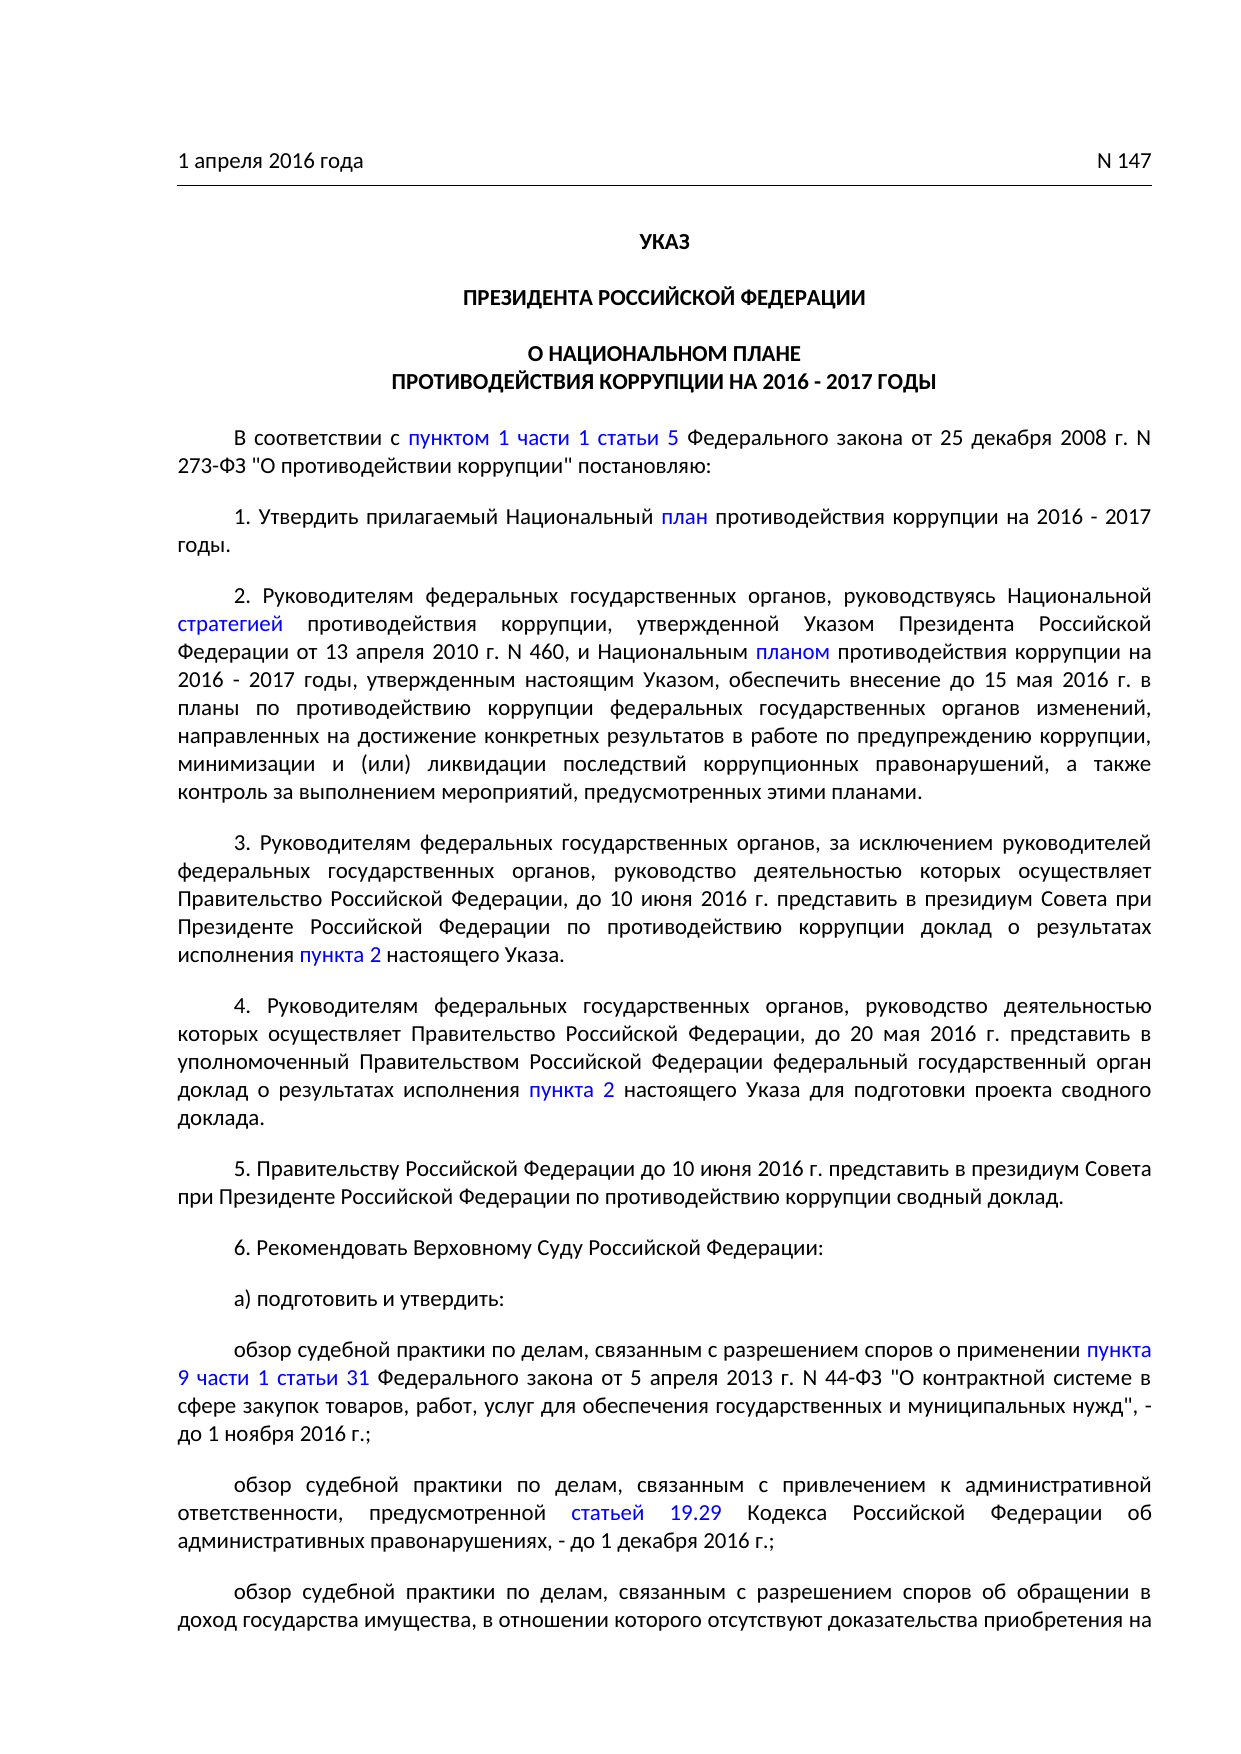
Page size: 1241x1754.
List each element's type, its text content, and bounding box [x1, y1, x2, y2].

title О НАЦИОНАЛЬНОМ ПЛАНЕ [177, 339, 1152, 367]
title УКАЗ [177, 227, 1152, 255]
text обзор судебной практики по делам, связанным с привлечением к административной ответственности, предусмотренной статьей 19.29 Кодекса Российской Федерации об административных правонарушениях, - до 1 декабря 2016 г.; [177, 1470, 1152, 1554]
text 1. Утвердить прилагаемый Национальный план противодействия коррупции на 2016 - 2017 годы. [177, 502, 1152, 558]
table_header 1 апреля 2016 года [177, 146, 664, 174]
title ПРЕЗИДЕНТА РОССИЙСКОЙ ФЕДЕРАЦИИ [177, 283, 1152, 311]
text В соответствии с пунктом 1 части 1 статьи 5 Федерального закона от 25 декабря 2008 г. N 273-ФЗ "О противодействии коррупции" постановляю: [177, 423, 1152, 479]
table_header N 147 [664, 146, 1152, 174]
text 2. Руководителям федеральных государственных органов, руководствуясь Национальной стратегией противодействия коррупции, утвержденной Указом Президента Российской Федерации от 13 апреля 2010 г. N 460, и Национальным планом противодействия коррупции на 2016 - 2017 годы, утвержденным настоящим Указом, обеспечить внесение до 15 мая 2016 г. в планы по противодействию коррупции федеральных государственных органов изменений, направленных на достижение конкретных результатов в работе по предупреждению коррупции, минимизации и (или) ликвидации последствий коррупционных правонарушений, а также контроль за выполнением мероприятий, предусмотренных этими планами. [177, 581, 1152, 805]
text 3. Руководителям федеральных государственных органов, за исключением руководителей федеральных государственных органов, руководство деятельностью которых осуществляет Правительство Российской Федерации, до 10 июня 2016 г. представить в президиум Совета при Президенте Российской Федерации по противодействию коррупции доклад о результатах исполнения пункта 2 настоящего Указа. [177, 828, 1152, 968]
text а) подготовить и утвердить: [177, 1284, 1152, 1312]
text 5. Правительству Российской Федерации до 10 июня 2016 г. представить в президиум Совета при Президенте Российской Федерации по противодействию коррупции сводный доклад. [177, 1154, 1152, 1210]
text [177, 1577, 1152, 1633]
text обзор судебной практики по делам, связанным с разрешением споров о применении пункта 9 части 1 статьи 31 Федерального закона от 5 апреля 2013 г. N 44-ФЗ "О контрактной системе в сфере закупок товаров, работ, услуг для обеспечения государственных и муниципальных нужд", - до 1 ноября 2016 г.; [177, 1335, 1152, 1447]
title ПРОТИВОДЕЙСТВИЯ КОРРУПЦИИ НА 2016 - 2017 ГОДЫ [177, 367, 1152, 395]
text 6. Рекомендовать Верховному Суду Российской Федерации: [177, 1233, 1152, 1261]
text 4. Руководителям федеральных государственных органов, руководство деятельностью которых осуществляет Правительство Российской Федерации, до 20 мая 2016 г. представить в уполномоченный Правительством Российской Федерации федеральный государственный орган доклад о результатах исполнения пункта 2 настоящего Указа для подготовки проекта сводного доклада. [177, 991, 1152, 1131]
